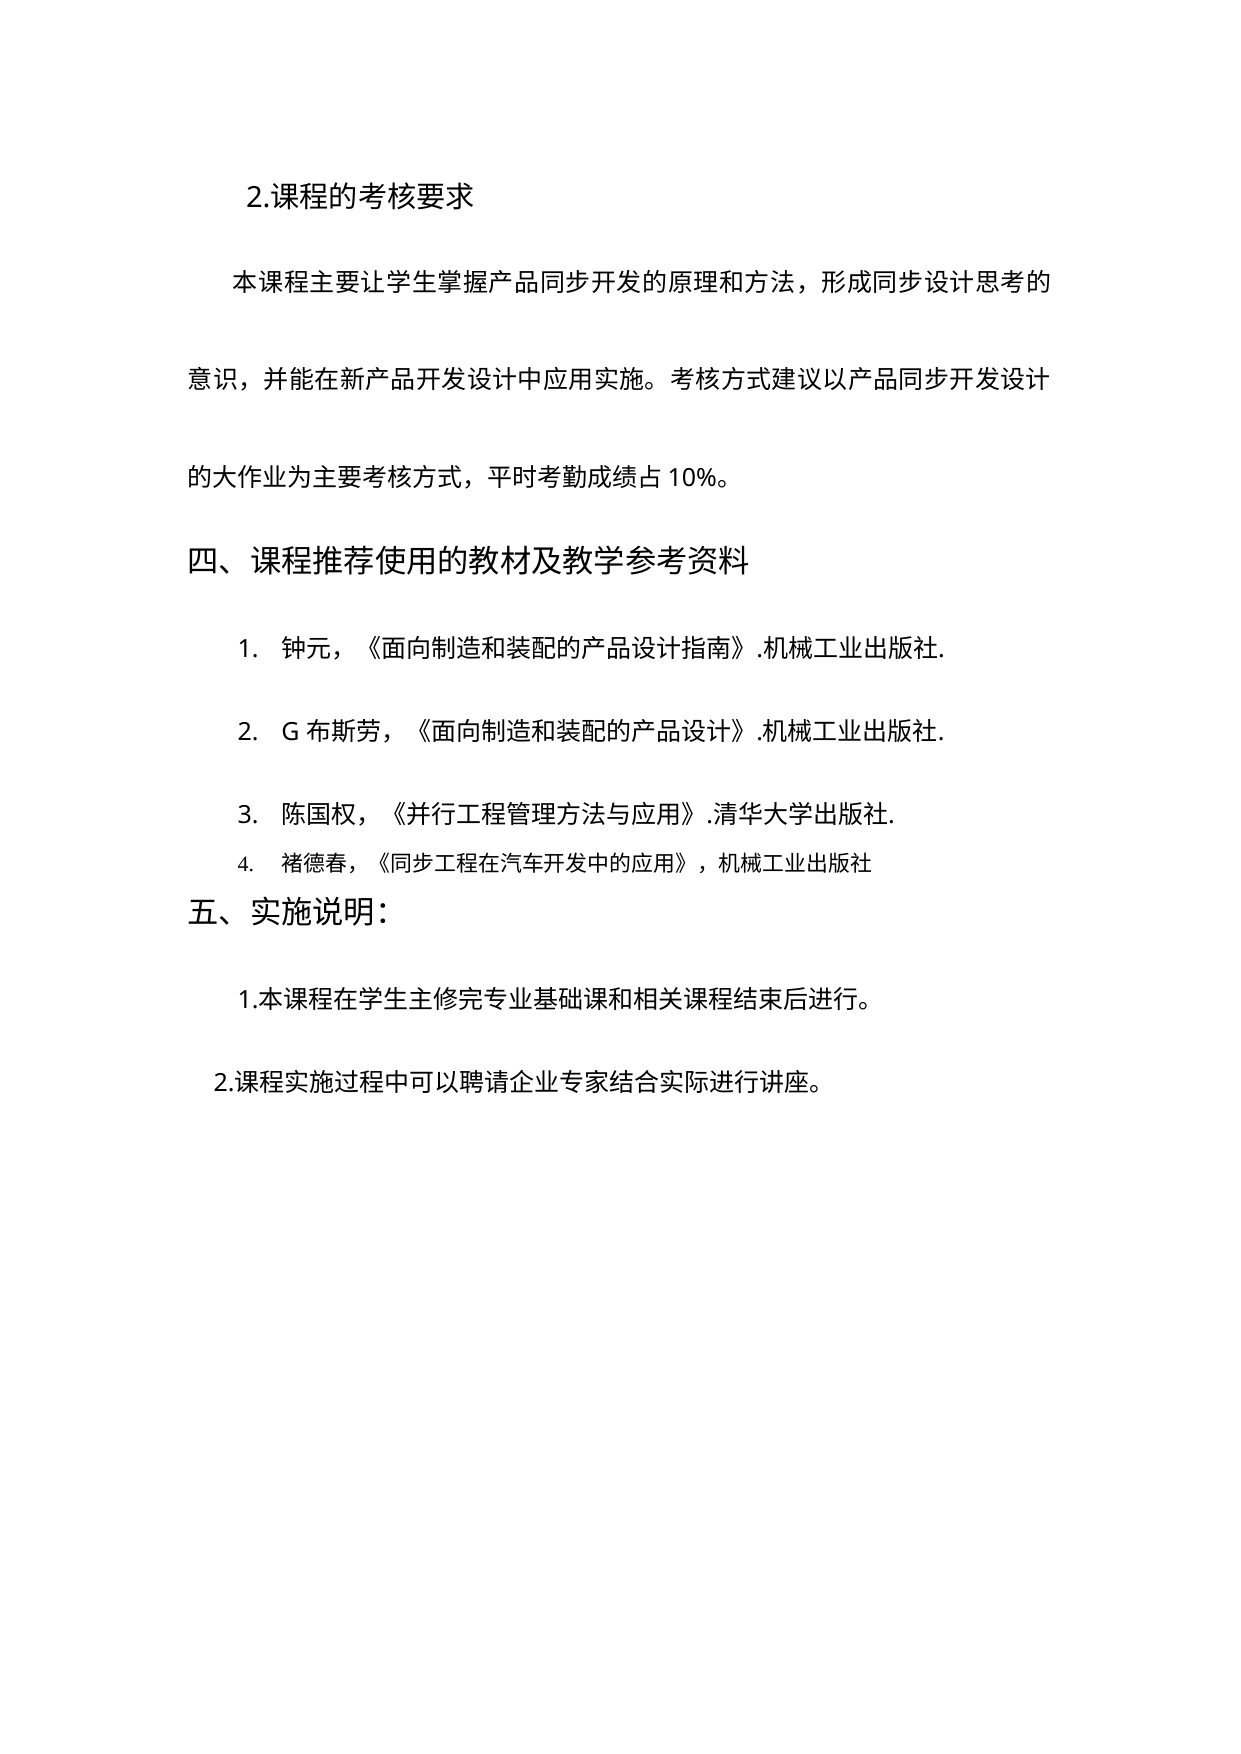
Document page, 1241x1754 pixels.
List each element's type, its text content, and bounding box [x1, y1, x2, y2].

text 1.本课程在学生主修完专业基础课和相关课程结束后进行。 [187, 965, 1053, 1030]
list 褚德春，《同步工程在汽车开发中的应用》，机械工业出版社 [237, 845, 1053, 878]
subtitle 陈国权，《并行工程管理方法与应用》.清华大学出版社. [237, 780, 1053, 845]
text 本课程主要让学生掌握产品同步开发的原理和方法，形成同步设计思考的意识，并能在新产品开发设计中应用实施。考核方式建议以产品同步开发设计的大作业为主要考核方式，平时考勤成绩占10%。 [187, 248, 1053, 508]
text 五、实施说明： [187, 878, 1053, 943]
list 钟元，《面向制造和装配的产品设计指南》.机械工业出版社. [237, 614, 1053, 679]
list G 布斯劳，《面向制造和装配的产品设计》.机械工业出版社. [237, 697, 1053, 762]
text 四、课程推荐使用的教材及教学参考资料 [187, 526, 1053, 591]
text 2.课程实施过程中可以聘请企业专家结合实际进行讲座。 [187, 1048, 1053, 1113]
text 2.课程的考核要求 [187, 162, 1053, 227]
